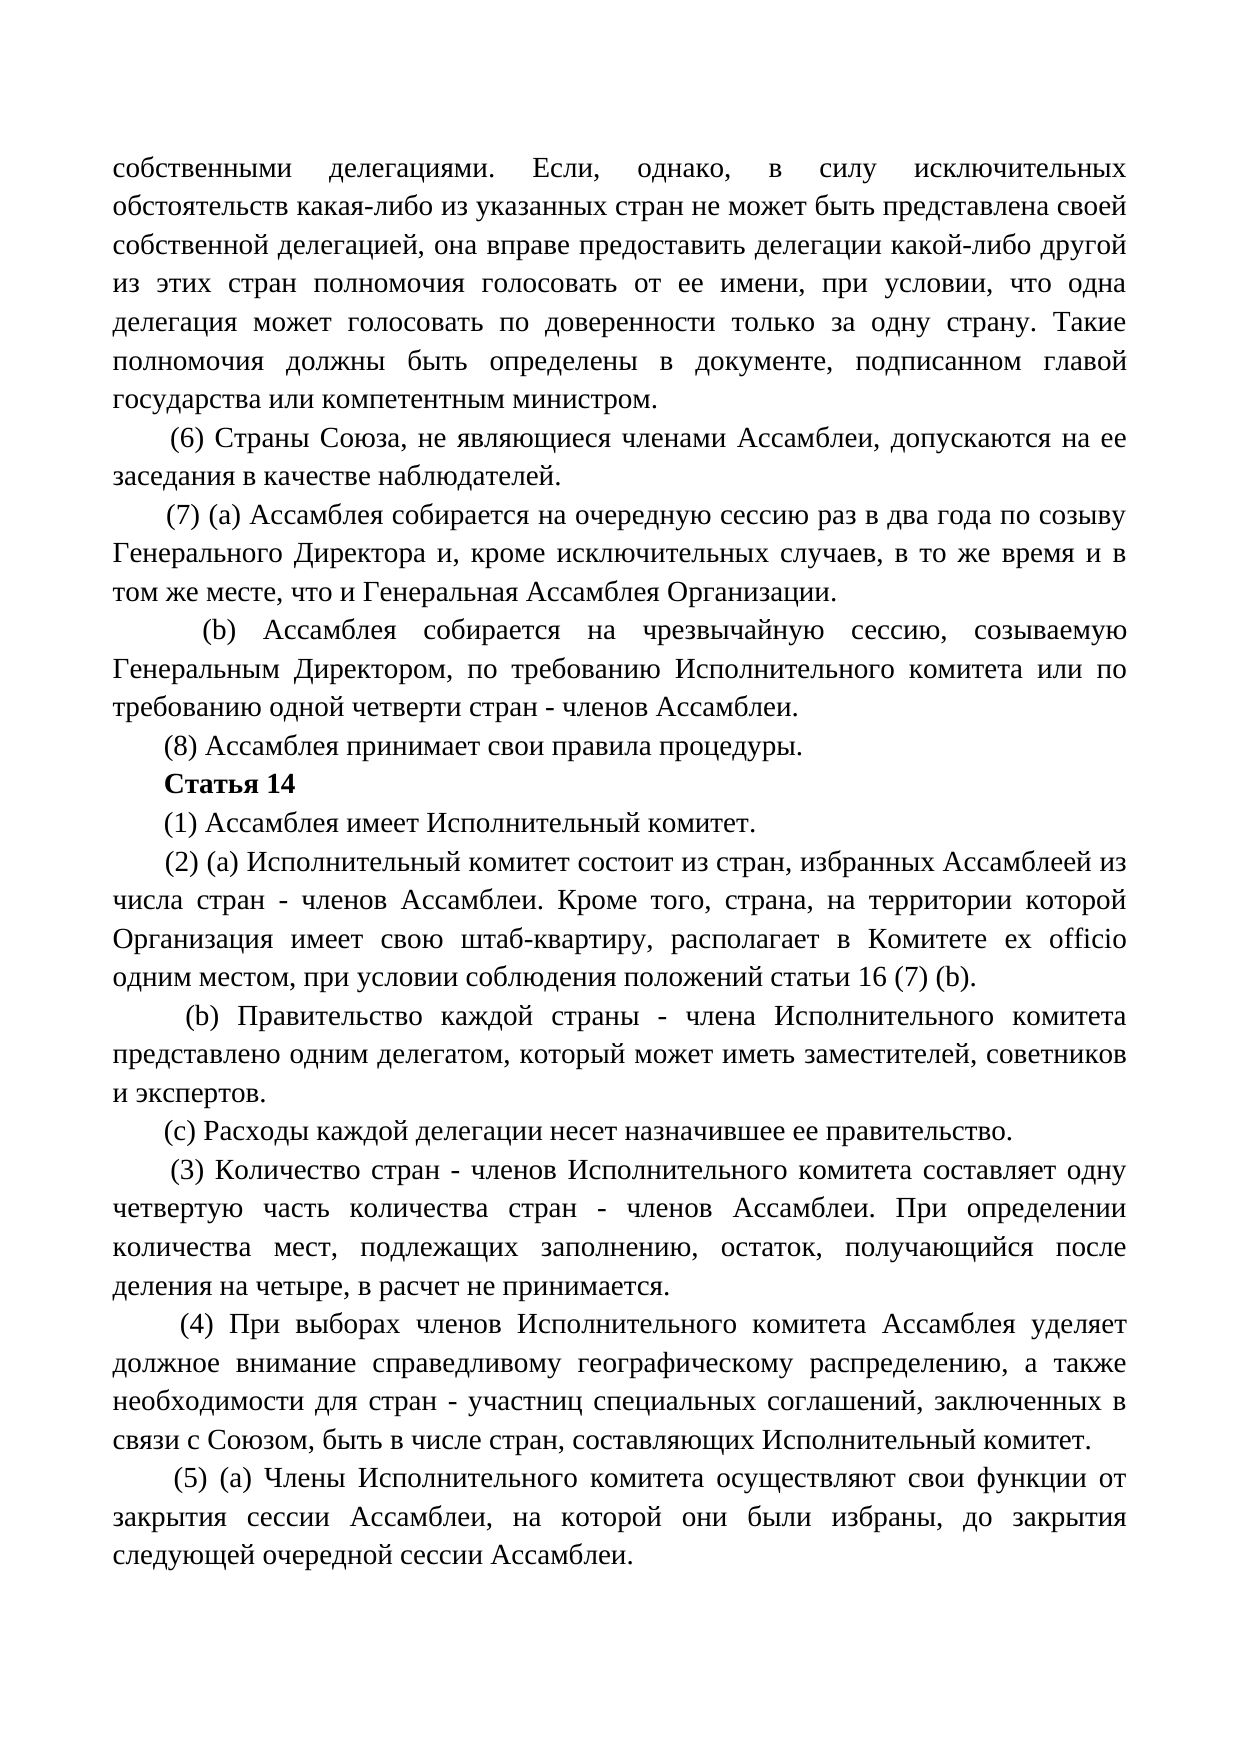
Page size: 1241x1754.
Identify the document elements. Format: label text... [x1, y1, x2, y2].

text Статья 14 [112, 767, 1128, 800]
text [112, 150, 1128, 415]
text (b) Ассамблея собирается на чрезвычайную сессию, созываемую Генеральным Директором, по требованию Исполнительного комитета или по требованию одной четверти стран - членов Ассамблеи. [112, 612, 1128, 723]
text (6) Страны Союза, не являющиеся членами Ассамблеи, допускаются на ее заседания в качестве наблюдателей. [112, 420, 1128, 492]
text (4) При выборах членов Исполнительного комитета Ассамблея уделяет должное внимание справедливому географическому распределению, а также необходимости для стран - участниц специальных соглашений, заключенных в связи с Союзом, быть в числе стран, составляющих Исполнительный комитет. [112, 1306, 1128, 1455]
text (7) (a) Ассамблея собирается на очередную сессию раз в два года по созыву Генерального Директора и, кроме исключительных случаев, в то же время и в том же месте, что и Генеральная Ассамблея Организации. [112, 497, 1128, 607]
text (с) Расходы каждой делегации несет назначившее ее правительство. [112, 1113, 1128, 1147]
text (5) (a) Члены Исполнительного комитета осуществляют свои функции от закрытия сессии Ассамблеи, на которой они были избраны, до закрытия следующей очередной сессии Ассамблеи. [112, 1460, 1128, 1571]
text (1) Ассамблея имеет Исполнительный комитет. [112, 805, 1128, 839]
text (3) Количество стран - членов Исполнительного комитета составляет одну четвертую часть количества стран - членов Ассамблеи. При определении количества мест, подлежащих заполнению, остаток, получающийся после деления на четыре, в расчет не принимается. [112, 1152, 1128, 1301]
text (2) (a) Исполнительный комитет состоит из стран, избранных Ассамблеей из числа стран - членов Ассамблеи. Кроме того, страна, на территории которой Организация имеет свою штаб-квартиру, располагает в Комитете ex officio одним местом, при условии соблюдения положений статьи 16 (7) (b). [112, 844, 1128, 993]
text (b) Правительство каждой страны - члена Исполнительного комитета представлено одним делегатом, который может иметь заместителей, советников и экспертов. [112, 998, 1128, 1108]
text (8) Ассамблея принимает свои правила процедуры. [112, 728, 1128, 762]
